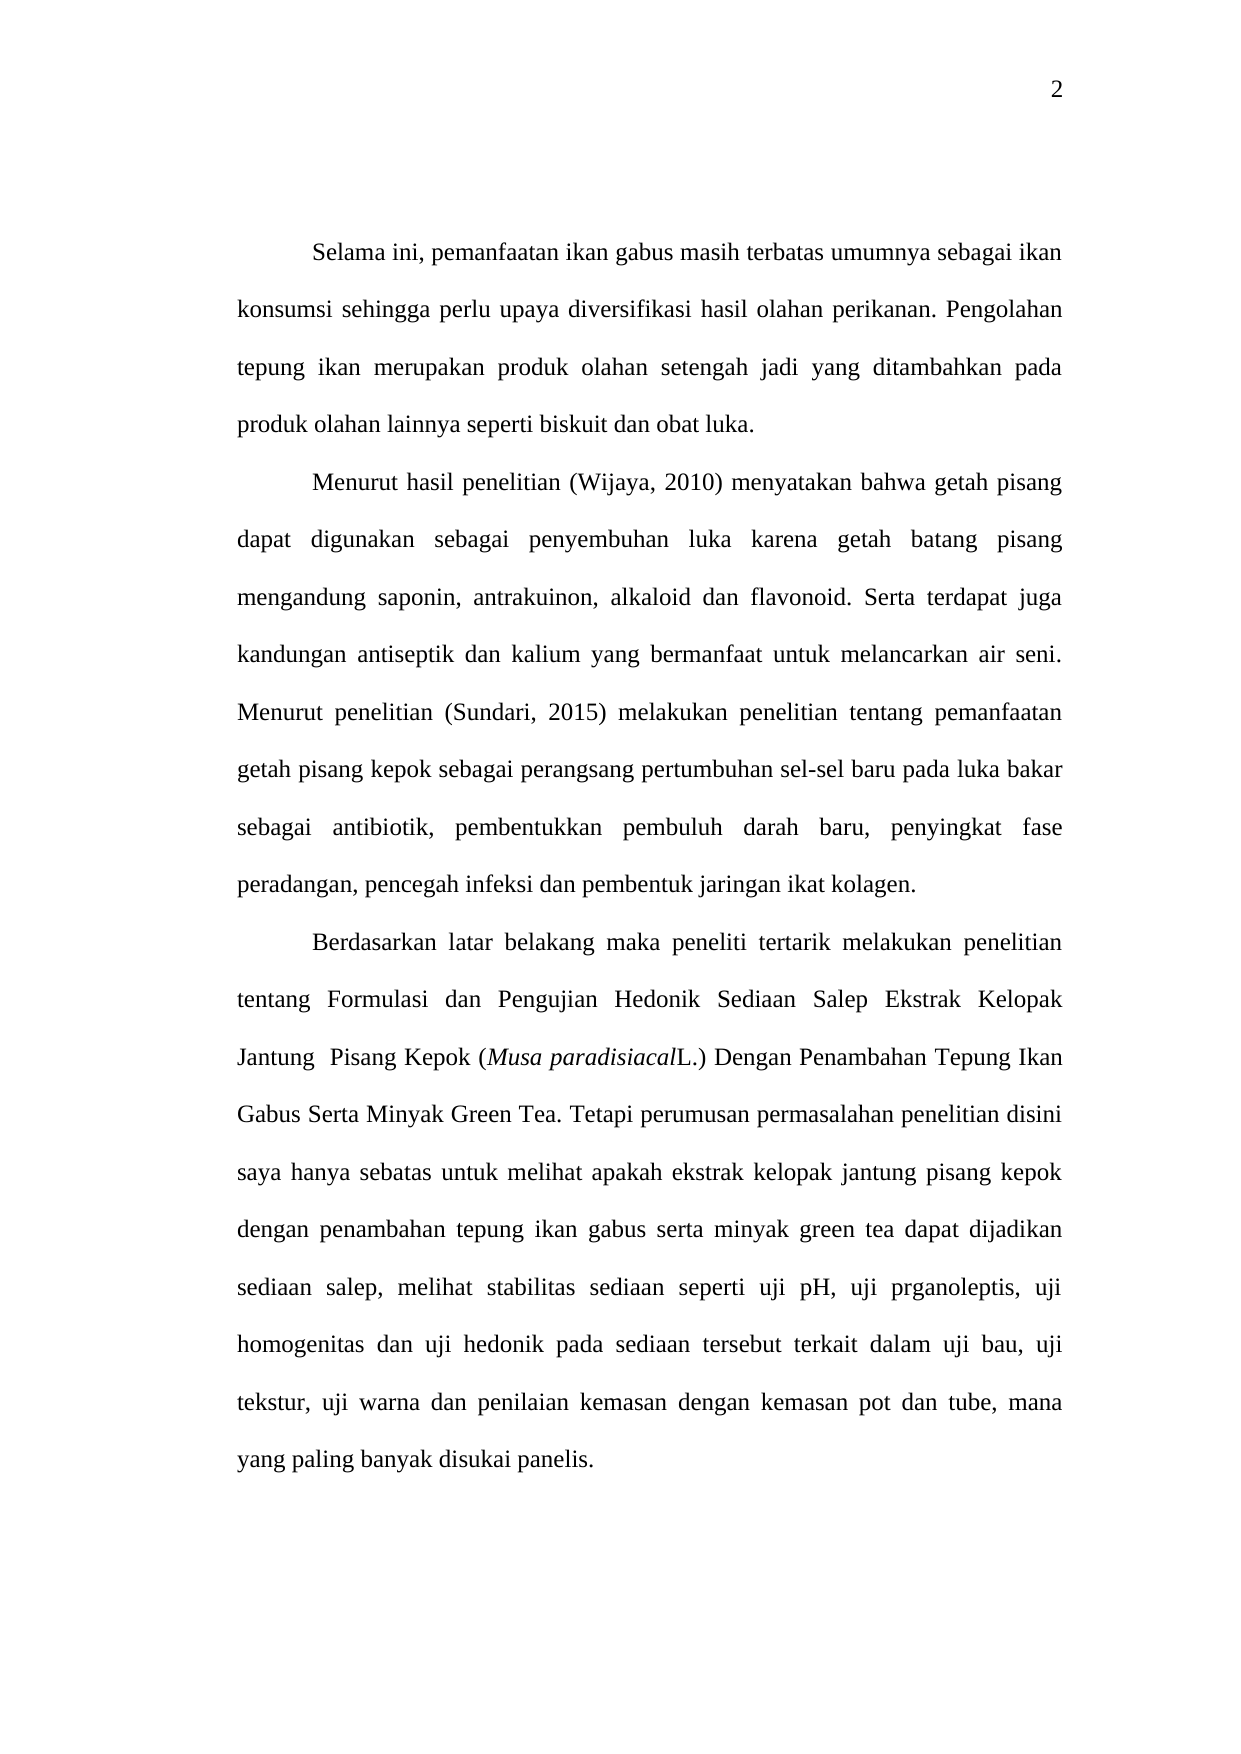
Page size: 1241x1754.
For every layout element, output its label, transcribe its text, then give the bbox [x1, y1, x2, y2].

text Selama ini, pemanfaatan ikan gabus masih terbatas umumnya sebagai ikan konsumsi sehingga perlu upaya diversifikasi hasil olahan perikanan. Pengolahan tepung ikan merupakan produk olahan setengah jadi yang ditambahkan pada produk olahan lainnya seperti biskuit dan obat luka. [237, 237, 1063, 438]
text Berdasarkan latar belakang maka peneliti tertarik melakukan penelitian tentang Formulasi dan Pengujian Hedonik Sediaan Salep Ekstrak Kelopak Jantung Pisang Kepok (Musa paradisiacalL.) Dengan Penambahan Tepung Ikan Gabus Serta Minyak Green Tea. Tetapi perumusan permasalahan penelitian disini saya hanya sebatas untuk melihat apakah ekstrak kelopak jantung pisang kepok dengan penambahan tepung ikan gabus serta minyak green tea dapat dijadikan sediaan salep, melihat stabilitas sediaan seperti uji pH, uji prganoleptis, uji homogenitas dan uji hedonik pada sediaan tersebut terkait dalam uji bau, uji tekstur, uji warna dan penilaian kemasan dengan kemasan pot dan tube, mana yang paling banyak disukai panelis. [237, 927, 1063, 1473]
text Menurut hasil penelitian (Wijaya, 2010) menyatakan bahwa getah pisang dapat digunakan sebagai penyembuhan luka karena getah batang pisang mengandung saponin, antrakuinon, alkaloid dan flavonoid. Serta terdapat juga kandungan antiseptik dan kalium yang bermanfaat untuk melancarkan air seni. Menurut penelitian (Sundari, 2015) melakukan penelitian tentang pemanfaatan getah pisang kepok sebagai perangsang pertumbuhan sel-sel baru pada luka bakar sebagai antibiotik, pembentukkan pembuluh darah baru, penyingkat fase peradangan, pencegah infeksi dan pembentuk jaringan ikat kolagen. [237, 467, 1063, 898]
